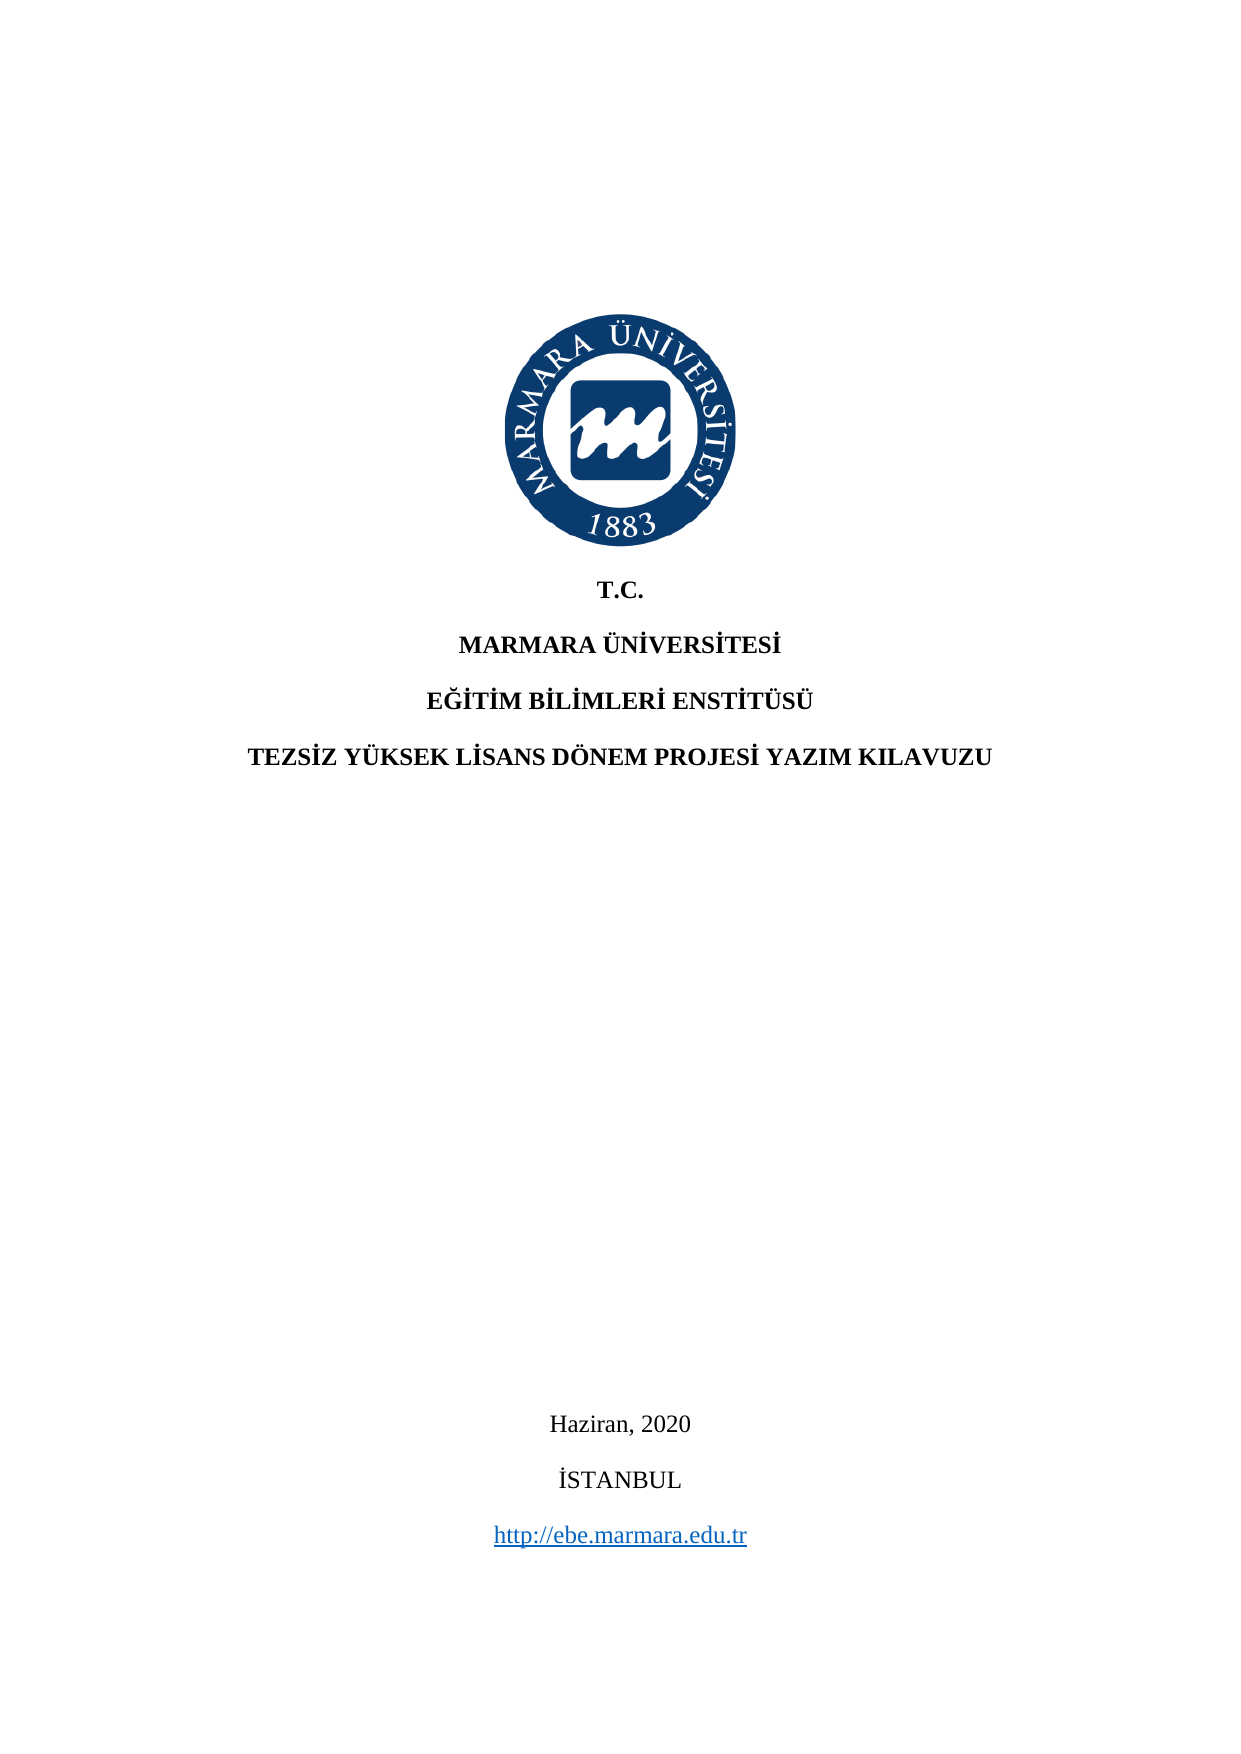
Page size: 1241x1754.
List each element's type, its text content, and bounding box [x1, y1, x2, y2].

text Haziran, 2020 [148, 1409, 1093, 1438]
text MARMARA ÜNİVERSİTESİ [148, 630, 1093, 659]
text T.C. [148, 575, 1093, 603]
text İSTANBUL [148, 1465, 1093, 1493]
text TEZSİZ YÜKSEK LİSANS DÖNEM PROJESİ YAZIM KILAVUZU [148, 742, 1093, 770]
text EĞİTİM BİLİMLERİ ENSTİTÜSÜ [148, 686, 1093, 715]
picture [504, 314, 736, 549]
text http://ebe.marmara.edu.tr [148, 1520, 1093, 1549]
